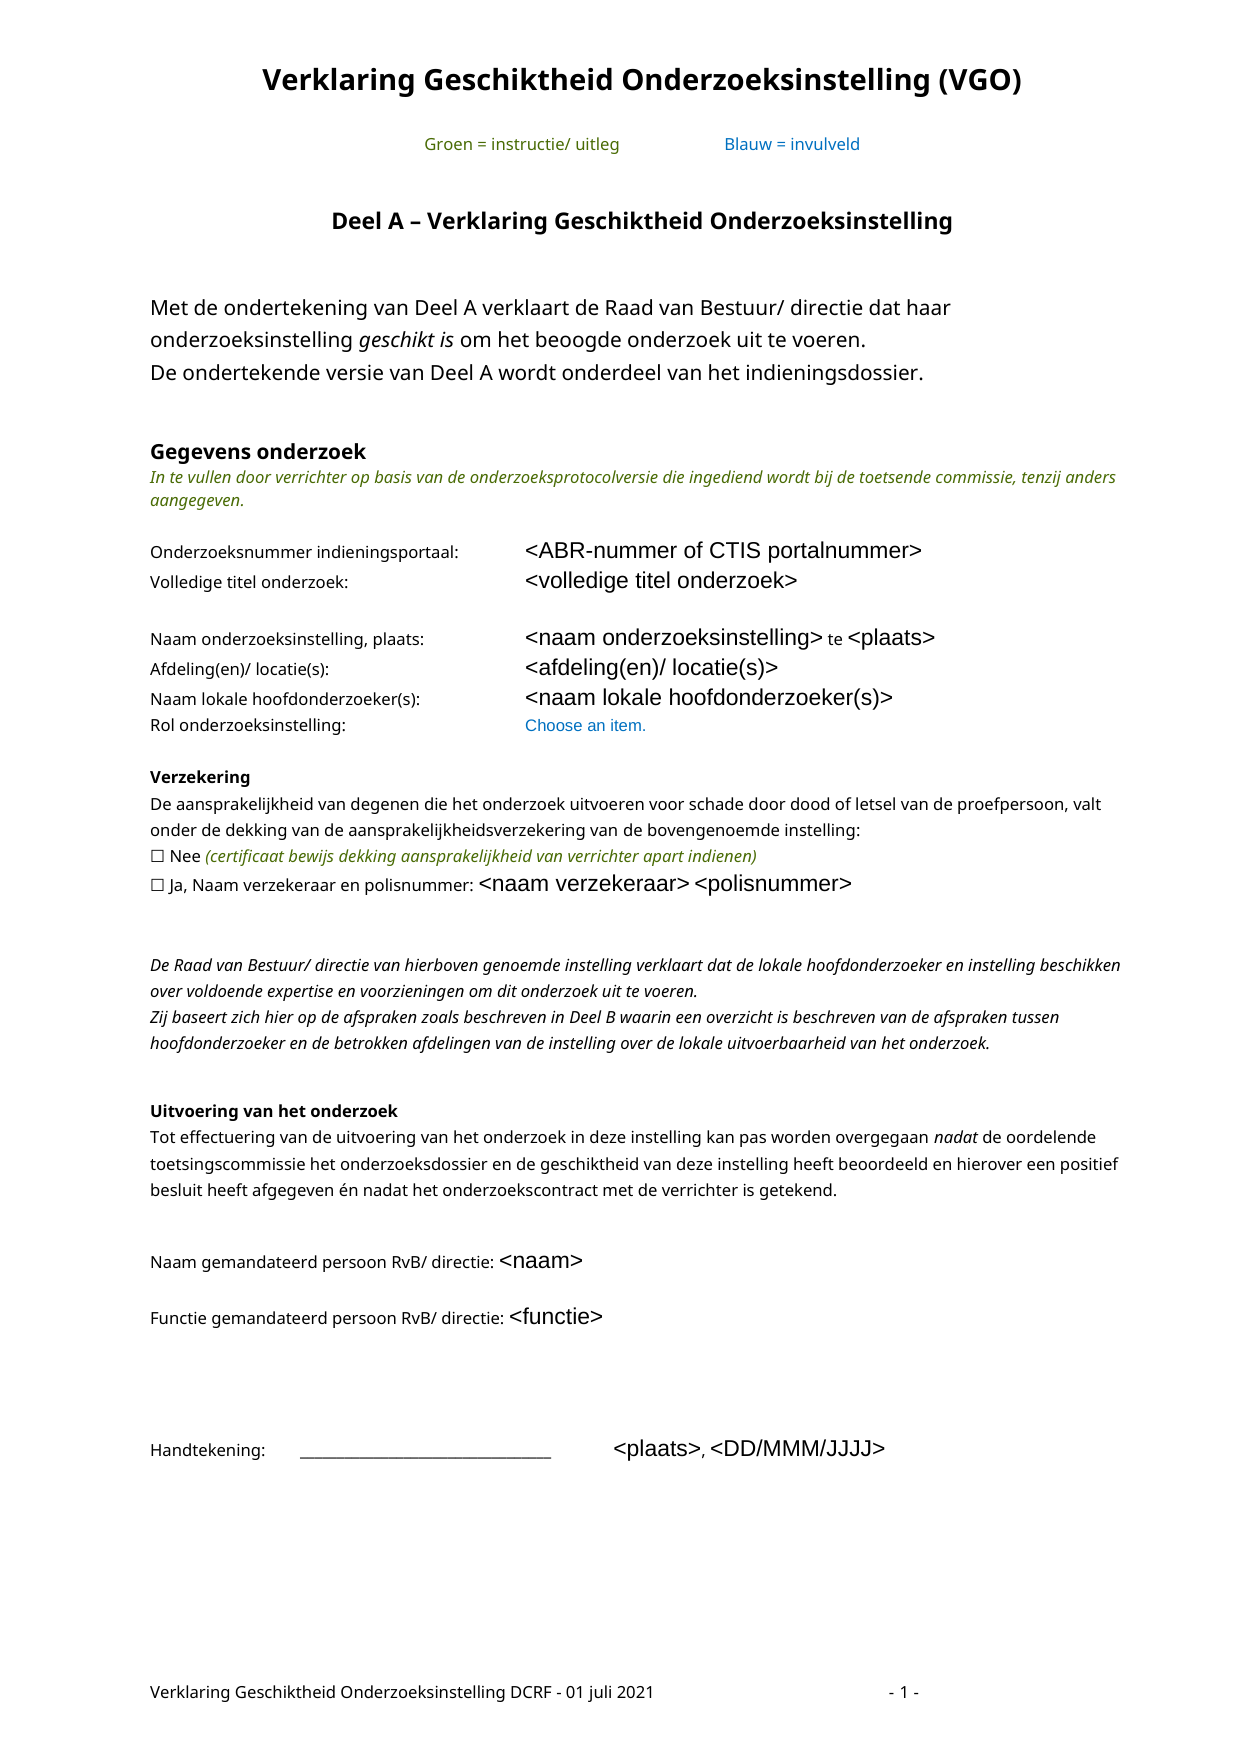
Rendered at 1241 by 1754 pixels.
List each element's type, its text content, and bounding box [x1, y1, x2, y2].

text Tot effectuering van de uitvoering van het onderzoek in deze instelling kan pas worden overgegaan nadat de oordelende toetsingscommissie het onderzoeksdossier en de geschiktheid van deze instelling heeft beoordeeld en hierover een positief besluit heeft afgegeven én nadat het onderzoekscontract met de verrichter is getekend. [150, 1126, 1134, 1201]
text Groen = instructie/ uitleg Blauw = invulveld [150, 133, 1134, 205]
text Naam gemandateerd persoon RvB/ directie: [150, 1247, 1134, 1273]
text Naam lokale hoofdonderzoeker(s): [150, 684, 1134, 710]
text De aansprakelijkheid van degenen die het onderzoek uitvoeren voor schade door dood of letsel van de proefpersoon, valt onder de dekking van de aansprakelijkheidsverzekering van de bovengenoemde instelling: [150, 792, 1134, 841]
text Handtekening: __________________________________ , [150, 1435, 1134, 1461]
text Rol onderzoeksinstelling: [150, 714, 1134, 737]
text Volledige titel onderzoek: [150, 567, 1134, 593]
text In te vullen door verrichter op basis van de onderzoeksprotocolversie die ingediend wordt bij de toetsende commissie, tenzij anders aangegeven. [150, 466, 1134, 511]
text Functie gemandateerd persoon RvB/ directie: [150, 1303, 1134, 1329]
text Uitvoering van het onderzoek [150, 1100, 1134, 1123]
text Deel A – Verklaring Geschiktheid Onderzoeksinstelling [150, 205, 1134, 236]
text De Raad van Bestuur/ directie van hierboven genoemde instelling verklaart dat de lokale hoofdonderzoeker en instelling beschikken over voldoende expertise en voorzieningen om dit onderzoek uit te voeren. Zij baseert zich hier op de afspraken zoals beschreven in Deel B waarin een overzicht is beschreven van de afspraken tussen hoofdonderzoeker en de betrokken afdelingen van de instelling over de lokale uitvoerbaarheid van het onderzoek. [150, 953, 1134, 1054]
text Met de ondertekening van Deel A verklaart de Raad van Bestuur/ directie dat haar onderzoeksinstelling geschikt is om het beoogde onderzoek uit te voeren. De ondertekende versie van Deel A wordt onderdeel van het indieningsdossier. [150, 257, 1139, 417]
text Ja, Naam verzekeraar en polisnummer: [150, 870, 1134, 897]
text Nee (certificaat bewijs dekking aansprakelijkheid van verrichter apart indienen) [150, 844, 1134, 867]
text Verzekering [150, 766, 1134, 789]
text Naam onderzoeksinstelling, plaats: te [150, 623, 1134, 650]
text Afdeling(en)/ locatie(s): [150, 654, 1134, 680]
text Onderzoeksnummer indieningsportaal: [150, 537, 1134, 563]
text Gegevens onderzoek [150, 437, 1134, 466]
